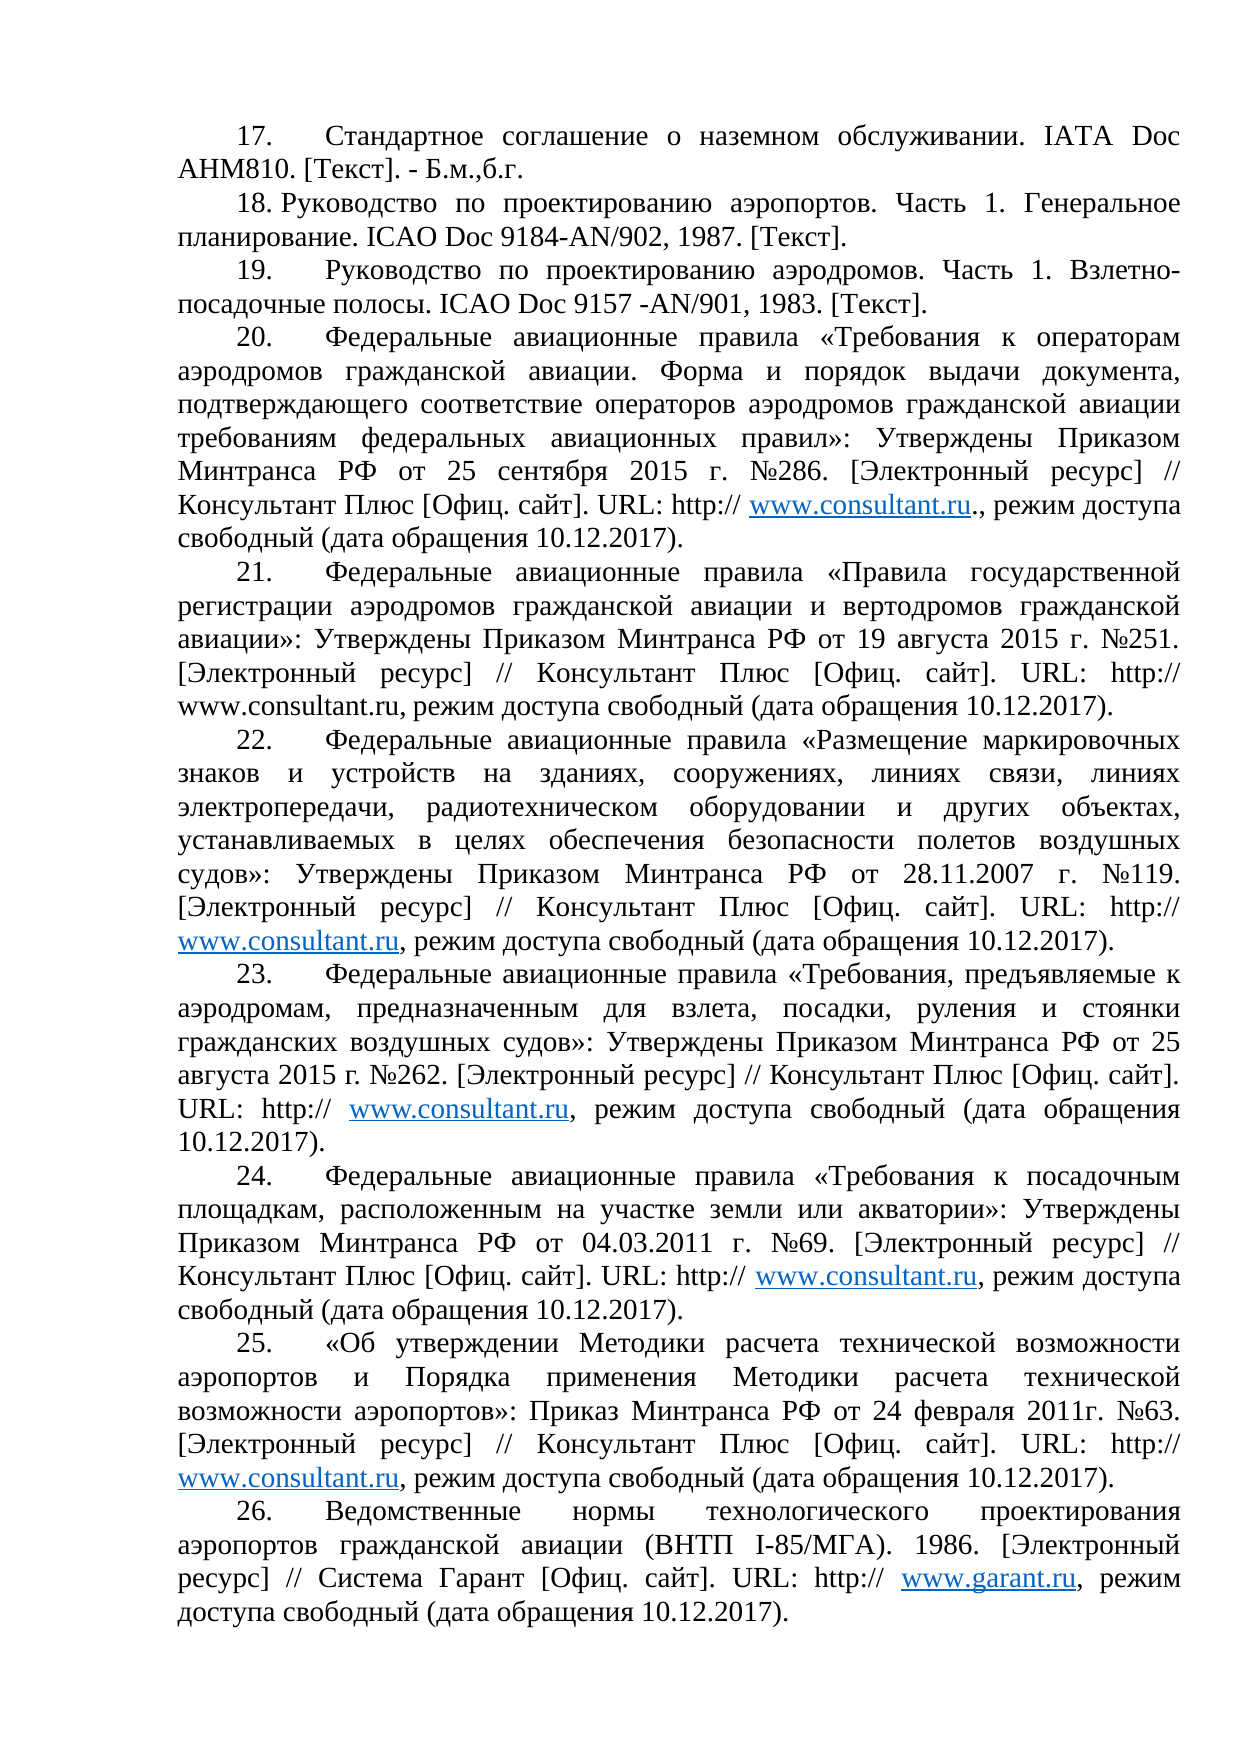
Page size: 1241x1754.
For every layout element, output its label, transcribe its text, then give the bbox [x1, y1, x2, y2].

list Федеральные авиационные правила «Требования, предъявляемые к аэродромам, предназначенным для взлета, посадки, руления и стоянки гражданских воздушных судов»: Утверждены Приказом Минтранса РФ от 25 августа 2015 г. №262. [Электронный ресурс] // Консультант Плюс [Офиц. сайт]. URL: http:// www.consultant.ru, режим доступа свободный (дата обращения 10.12.2017). [177, 957, 1181, 1158]
list Стандартное соглашение о наземном обслуживании. IATA Doc AHM810. [Текст]. - Б.м.,б.г. [177, 118, 1181, 185]
list Ведомственные нормы технологического проектирования аэропортов гражданской авиации (ВНТП I-85/МГА). 1986. [Электронный ресурс] // Система Гарант [Офиц. сайт]. URL: http:// www.garant.ru, режим доступа свободный (дата обращения 10.12.2017). [177, 1493, 1181, 1627]
list «Об утверждении Методики расчета технической возможности аэропортов и Порядка применения Методики расчета технической возможности аэропортов»: Приказ Минтранса РФ от 24 февраля 2011г. №63. [Электронный ресурс] // Консультант Плюс [Офиц. сайт]. URL: http:// www.consultant.ru, режим доступа свободный (дата обращения 10.12.2017). [177, 1326, 1181, 1493]
list Федеральные авиационные правила «Размещение маркировочных знаков и устройств на зданиях, сооружениях, линиях связи, линиях электропередачи, радиотехническом оборудовании и других объектах, устанавливаемых в целях обеспечения безопасности полетов воздушных судов»: Утверждены Приказом Минтранса РФ от 28.11.2007 г. №119. [Электронный ресурс] // Консультант Плюс [Офиц. сайт]. URL: http:// www.consultant.ru, режим доступа свободный (дата обращения 10.12.2017). [177, 722, 1181, 957]
list Федеральные авиационные правила «Требования к операторам аэродромов гражданской авиации. Форма и порядок выдачи документа, подтверждающего соответствие операторов аэродромов гражданской авиации требованиям федеральных авиационных правил»: Утверждены Приказом Минтранса РФ от 25 сентября 2015 г. №286. [Электронный ресурс] // Консультант Плюс [Офиц. сайт]. URL: http:// www.consultant.ru., режим доступа свободный (дата обращения 10.12.2017). [177, 319, 1181, 554]
list Федеральные авиационные правила «Требования к посадочным площадкам, расположенным на участке земли или акватории»: Утверждены Приказом Минтранса РФ от 04.03.2011 г. №69. [Электронный ресурс] // Консультант Плюс [Офиц. сайт]. URL: http:// www.consultant.ru, режим доступа свободный (дата обращения 10.12.2017). [177, 1158, 1181, 1326]
list Руководство по проектированию аэропортов. Часть 1. Генеральное планирование. ICAO Doc 9184-AN/902, 1987. [Текст]. [177, 185, 1181, 252]
list Руководство по проектированию аэродромов. Часть 1. Взлетно-посадочные полосы. ICAO Dос 9157 -AN/901, 1983. [Текст]. [177, 252, 1181, 319]
list Федеральные авиационные правила «Правила государственной регистрации аэродромов гражданской авиации и вертодромов гражданской авиации»: Утверждены Приказом Минтранса РФ от 19 августа 2015 г. №251. [Электронный ресурс] // Консультант Плюс [Офиц. сайт]. URL: http:// www.consultant.ru, режим доступа свободный (дата обращения 10.12.2017). [177, 554, 1181, 722]
